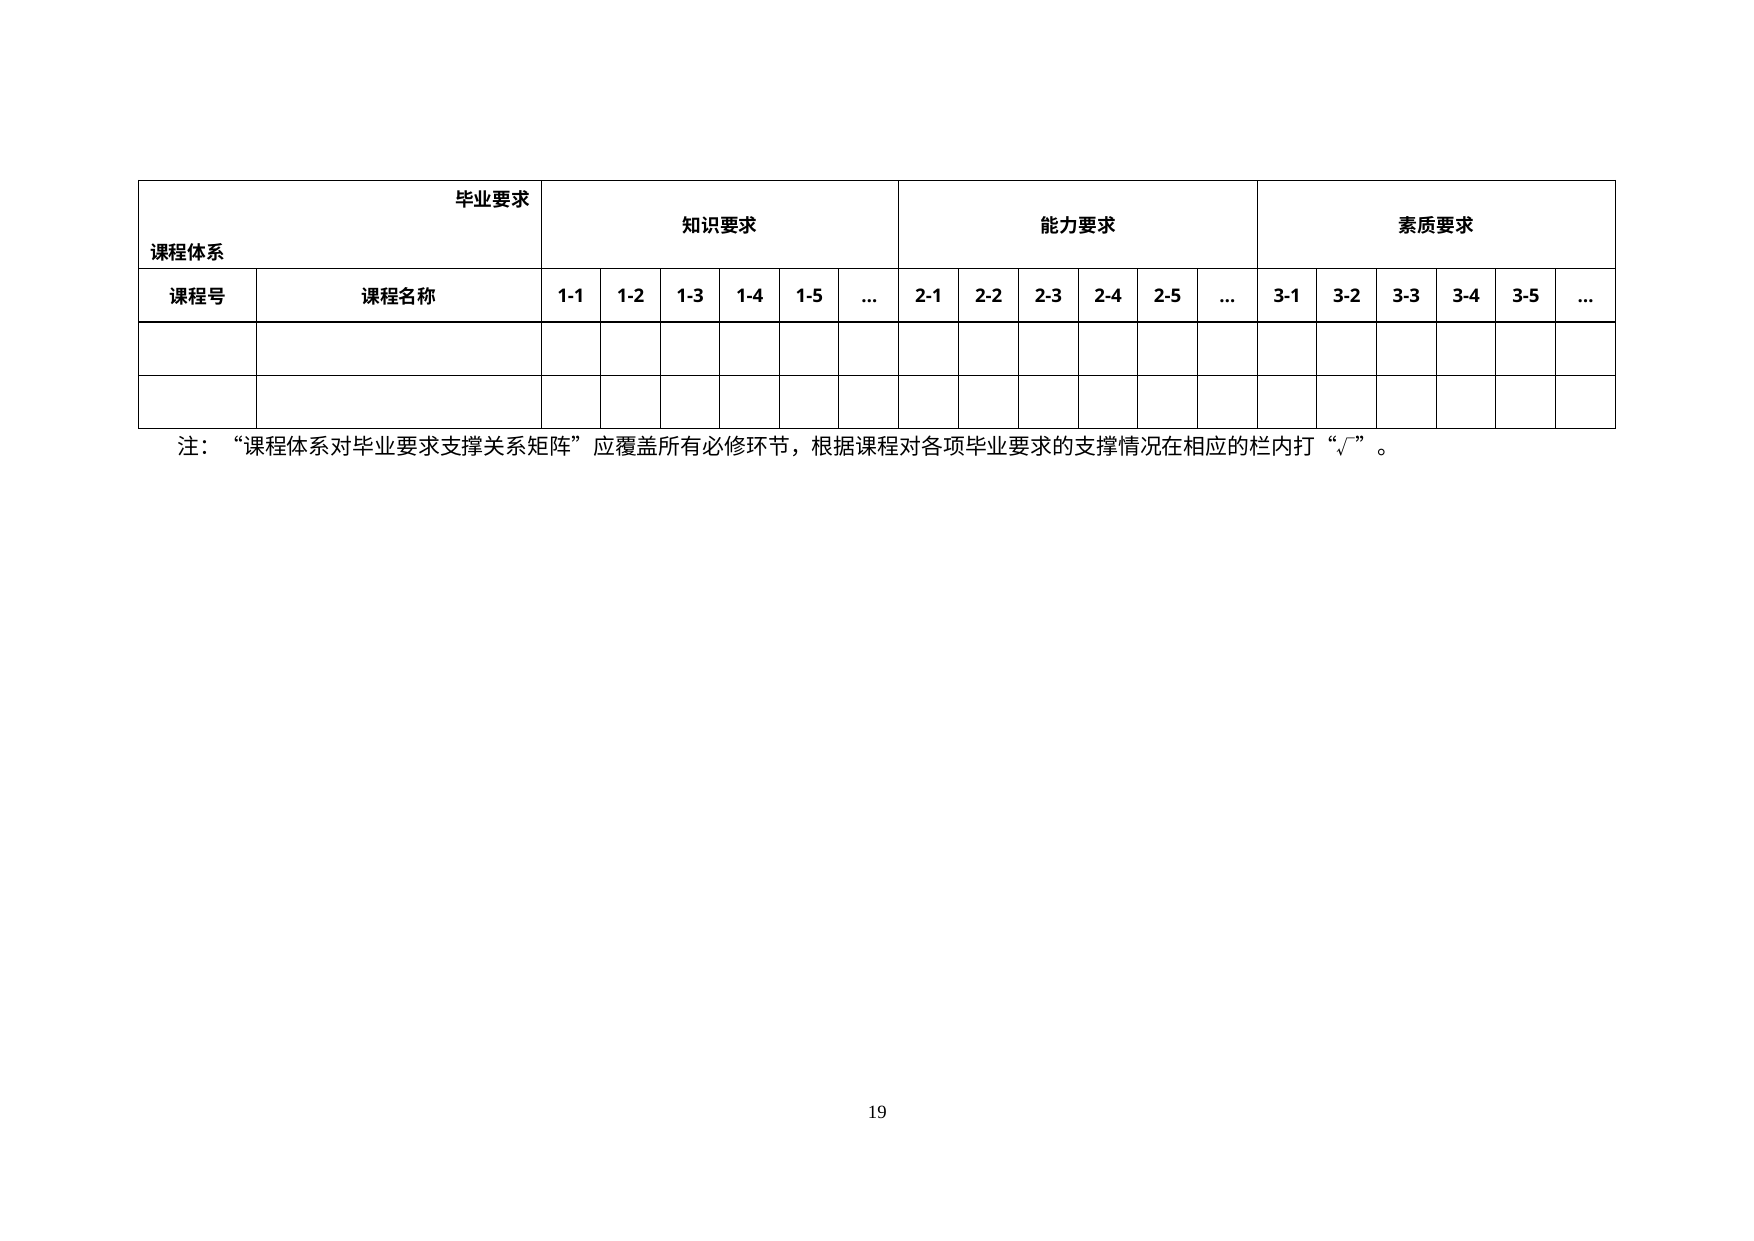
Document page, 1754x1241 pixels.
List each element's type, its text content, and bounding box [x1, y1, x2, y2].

table_cell 2-4 [1079, 269, 1137, 321]
table_cell 2-1 [899, 269, 958, 321]
table_header 知识要求 [542, 181, 898, 268]
table_cell [542, 323, 600, 374]
table_cell [1317, 323, 1376, 374]
table_cell 1-4 [720, 269, 779, 321]
table_cell [720, 376, 779, 428]
table_cell [601, 376, 660, 428]
table_cell [1019, 323, 1078, 374]
table_header 素质要求 [1258, 181, 1615, 268]
table_cell 课程名称 [257, 269, 541, 321]
table_cell [1556, 376, 1615, 428]
table_cell [1079, 323, 1137, 374]
table_cell [899, 376, 958, 428]
table_cell [839, 323, 898, 374]
table_cell [720, 323, 779, 374]
table_cell … [1198, 269, 1257, 321]
table_cell [257, 323, 541, 374]
table_cell [1079, 376, 1137, 428]
table_cell [601, 323, 660, 374]
table_cell 2-2 [959, 269, 1018, 321]
table_cell … [1556, 269, 1615, 321]
table_cell [959, 323, 1018, 374]
table_cell [1258, 323, 1316, 374]
table_cell 3-3 [1377, 269, 1436, 321]
table_cell [1377, 376, 1436, 428]
table_cell [1258, 376, 1316, 428]
table_cell 2-3 [1019, 269, 1078, 321]
table_cell [1138, 323, 1197, 374]
table_cell [1377, 323, 1436, 374]
table_cell [780, 376, 838, 428]
table_cell [1496, 376, 1555, 428]
table_cell [139, 376, 256, 428]
table_cell [1019, 376, 1078, 428]
table_cell [1496, 323, 1555, 374]
table_cell 3-1 [1258, 269, 1316, 321]
table_cell 3-2 [1317, 269, 1376, 321]
table_cell [780, 323, 838, 374]
table_cell [542, 376, 600, 428]
table_cell [1198, 323, 1257, 374]
text 注：“课程体系对毕业要求支撑关系矩阵”应覆盖所有必修环节，根据课程对各项毕业要求的支撑情况在相应的栏内打“√”。十三、课程地图 [177, 429, 1577, 461]
table_cell 1-3 [661, 269, 719, 321]
table_cell 3-4 [1437, 269, 1495, 321]
table_header 能力要求 [899, 181, 1257, 268]
table_cell [899, 323, 958, 374]
table_cell [1138, 376, 1197, 428]
table_cell [839, 376, 898, 428]
table_cell 2-5 [1138, 269, 1197, 321]
table_cell [1437, 323, 1495, 374]
table_cell 1-5 [780, 269, 838, 321]
table_cell [661, 323, 719, 374]
table_cell [1317, 376, 1376, 428]
table_cell 课程号 [139, 269, 256, 321]
table_cell [1437, 376, 1495, 428]
table_cell … [839, 269, 898, 321]
table_cell [257, 376, 541, 428]
table_cell [1198, 376, 1257, 428]
table_cell 1-1 [542, 269, 600, 321]
table_cell 3-5 [1496, 269, 1555, 321]
table_cell [661, 376, 719, 428]
table_cell [139, 323, 256, 374]
table_cell [959, 376, 1018, 428]
table_header 毕业要求 课程体系 [139, 181, 541, 268]
table_cell [1556, 323, 1615, 374]
table_cell 1-2 [601, 269, 660, 321]
